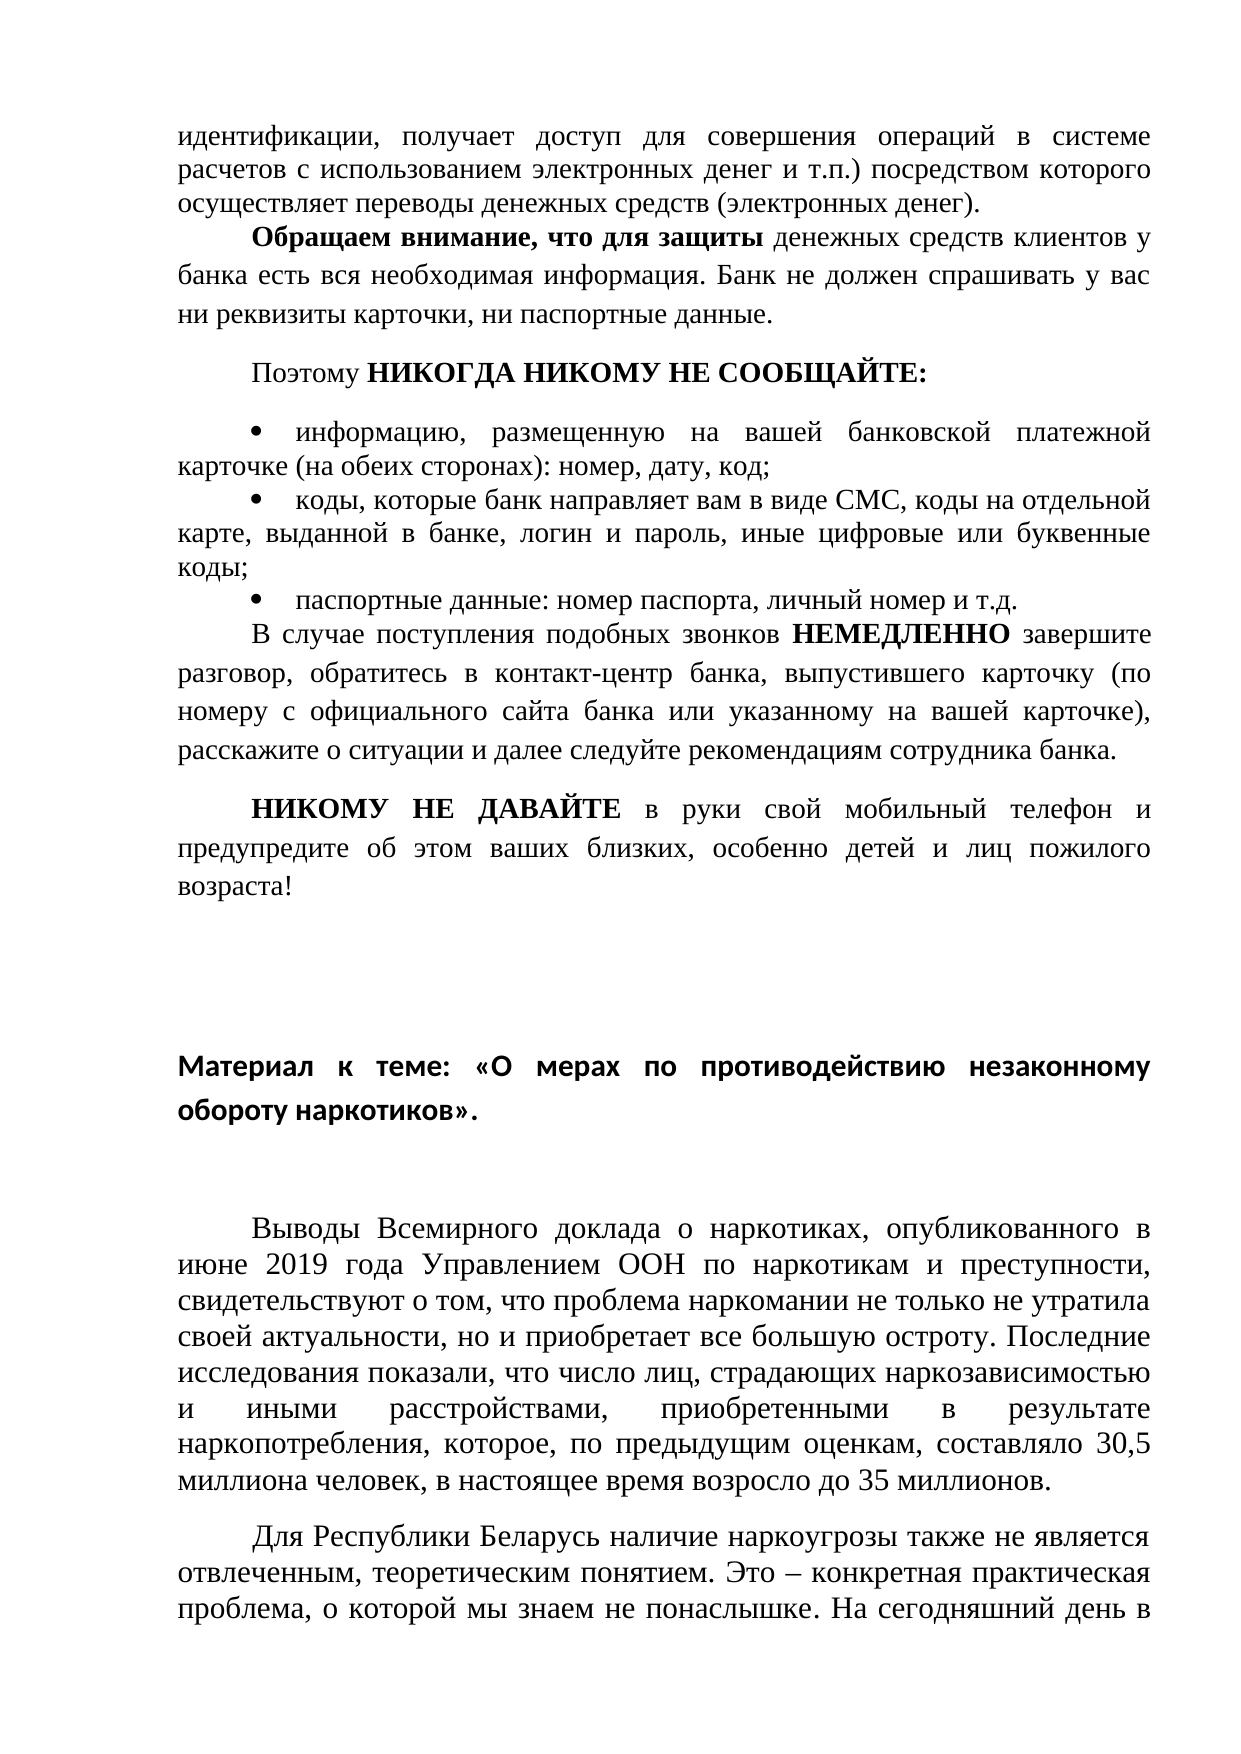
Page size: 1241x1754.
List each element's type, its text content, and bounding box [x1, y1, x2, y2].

text Поэтому НИКОГДА НИКОМУ НЕ СООБЩАЙТЕ: [177, 355, 1152, 389]
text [177, 1517, 1152, 1625]
text НИКОМУ НЕ ДАВАЙТЕ в руки свой мобильный телефон и предупредите об этом ваших близких, особенно детей и лиц пожилого возраста! [177, 791, 1152, 902]
text Обращаем внимание, что для защиты денежных средств клиентов у банка есть вся необходимая информация. Банк не должен спрашивать у вас ни реквизиты карточки, ни паспортные данные. [177, 219, 1152, 329]
text Выводы Всемирного доклада о наркотиках, опубликованного в июне 2019 года Управлением ООН по наркотикам и преступности, свидетельствуют о том, что проблема наркомании не только не утратила своей актуальности, но и приобретает все большую остроту. Последние исследования показали, что число лиц, страдающих наркозависимостью и иными расстройствами, приобретенными в результате наркопотребления, которое, по предыдущим оценкам, составляло 30,5 миллиона человек, в настоящее время возросло до 35 миллионов. [177, 1209, 1152, 1497]
list паспортные данные: номер паспорта, личный номер и т.д. [177, 582, 1152, 616]
text В случае поступления подобных звонков НЕМЕДЛЕННО завершите разговор, обратитесь в контакт-центр банка, выпустившего карточку (по номеру с официального сайта банка или указанному на вашей карточке), расскажите о ситуации и далее следуйте рекомендациям сотрудника банка. [177, 616, 1152, 765]
text Материал к теме: «О мерах по противодействию незаконному обороту наркотиков». [177, 1046, 1152, 1128]
list информацию, размещенную на вашей банковской платежной карточке (на обеих сторонах): номер, дату, код; [177, 414, 1152, 482]
list коды, которые банк направляет вам в виде СМС, коды на отдельной карте, выданной в банке, логин и пароль, иные цифровые или буквенные коды; [177, 482, 1152, 582]
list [177, 118, 1152, 219]
